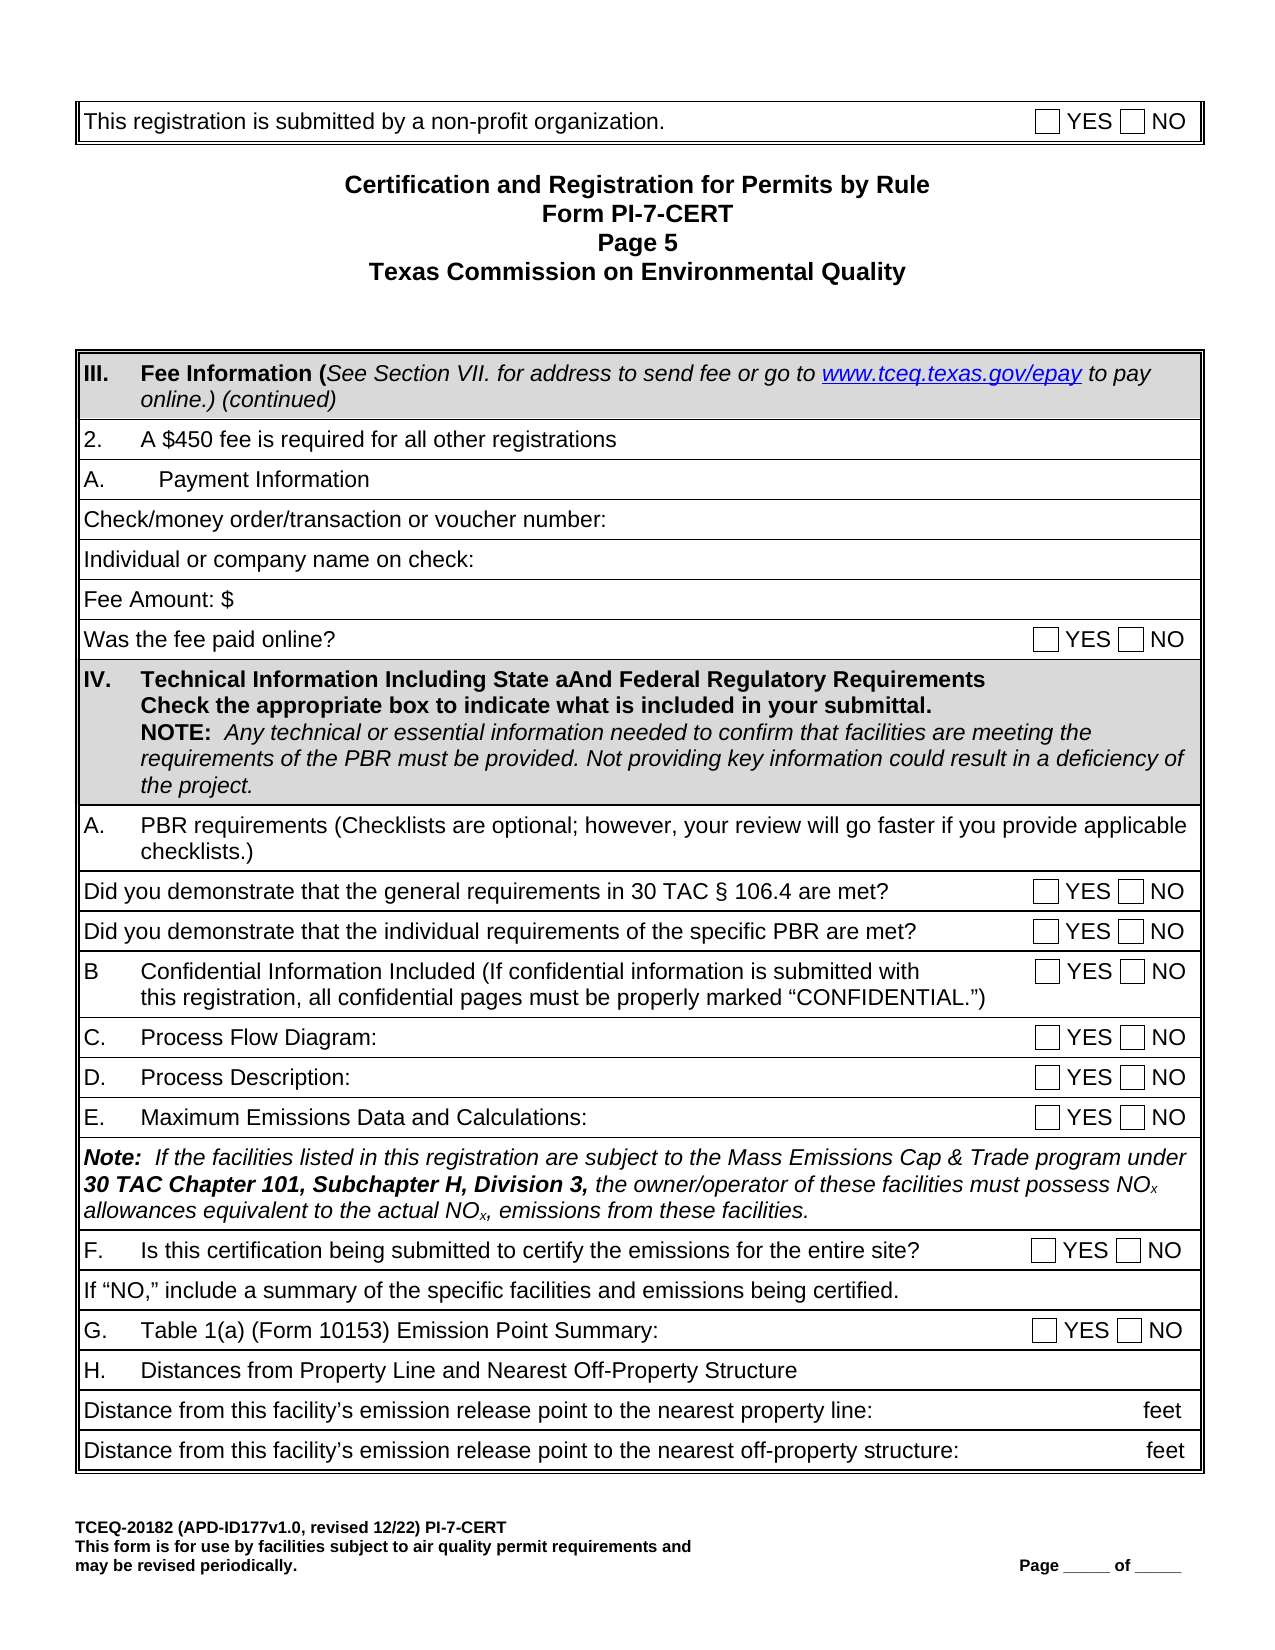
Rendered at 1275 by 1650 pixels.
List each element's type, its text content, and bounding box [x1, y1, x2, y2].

table_cell Check/money order/transaction or voucher number: [80, 500, 1200, 538]
table_cell Distance from this facility’s emission release point to the nearest off-property structure: feet [80, 1431, 1200, 1469]
table_cell IV. Technical Information Including State aAnd Federal Regulatory Requirements Check the appropriate box to indicate what is included in your submittal. NOTE: Any technical or essential information needed to confirm that facilities are meeting the requirements of the PBR must be provided. Not providing key information could result in a deficiency of the project. [80, 660, 1200, 804]
table_cell This registration is submitted by a non-profit organization. YES NO [80, 102, 1200, 141]
table_cell Distance from this facility’s emission release point to the nearest property line: feet [80, 1391, 1200, 1429]
subtitle Form PI-7-CERT [75, 199, 1200, 228]
table_cell Fee Amount: $ [80, 580, 1200, 618]
table_cell If “NO,” include a summary of the specific facilities and emissions being certified. [80, 1271, 1200, 1309]
table_cell A. PBR requirements (Checklists are optional; however, your review will go faster if you provide applicable checklists.) [80, 806, 1200, 870]
table_cell F. Is this certification being submitted to certify the emissions for the entire site? YES NO [80, 1231, 1200, 1269]
table_header III. Fee Information (See Section VII. for address to send fee or go to www.tceq.texas.gov/epay to pay online.) (continued) [80, 354, 1200, 418]
table_cell Note: If the facilities listed in this registration are subject to the Mass Emissions Cap & Trade program under 30 TAC Chapter 101, Subchapter H, Division 3, the owner/operator of these facilities must possess NOx allowances equivalent to the actual NOx, emissions from these facilities. [80, 1138, 1200, 1229]
table_cell E. Maximum Emissions Data and Calculations: YES NO [80, 1098, 1200, 1137]
table_cell Individual or company name on check: [80, 540, 1200, 578]
table_cell C. Process Flow Diagram: YES NO [80, 1018, 1200, 1057]
table_cell H. Distances from Property Line and Nearest Off-Property Structure [80, 1351, 1200, 1389]
subtitle Page 5 [75, 228, 1200, 256]
table_cell Did you demonstrate that the general requirements in 30 TAC § 106.4 are met? YES NO [80, 872, 1200, 910]
table_cell D. Process Description: YES NO [80, 1058, 1200, 1097]
table_cell Was the fee paid online? YES NO [80, 620, 1200, 658]
subtitle Texas Commission on Environmental Quality [75, 256, 1200, 285]
table_cell Did you demonstrate that the individual requirements of the specific PBR are met? YES NO [80, 912, 1200, 950]
table_cell B Confidential Information Included (If confidential information is submitted with YES NO this registration, all confidential pages must be properly marked “CONFIDENTIAL.”) [80, 952, 1200, 1017]
table_cell 2. A $450 fee is required for all other registrations [80, 420, 1200, 458]
table_cell G. Table 1(a) (Form 10153) Emission Point Summary: YES NO [80, 1311, 1200, 1349]
subtitle Certification and Registration for Permits by Rule [75, 170, 1200, 199]
table_cell A. Payment Information [80, 460, 1200, 498]
